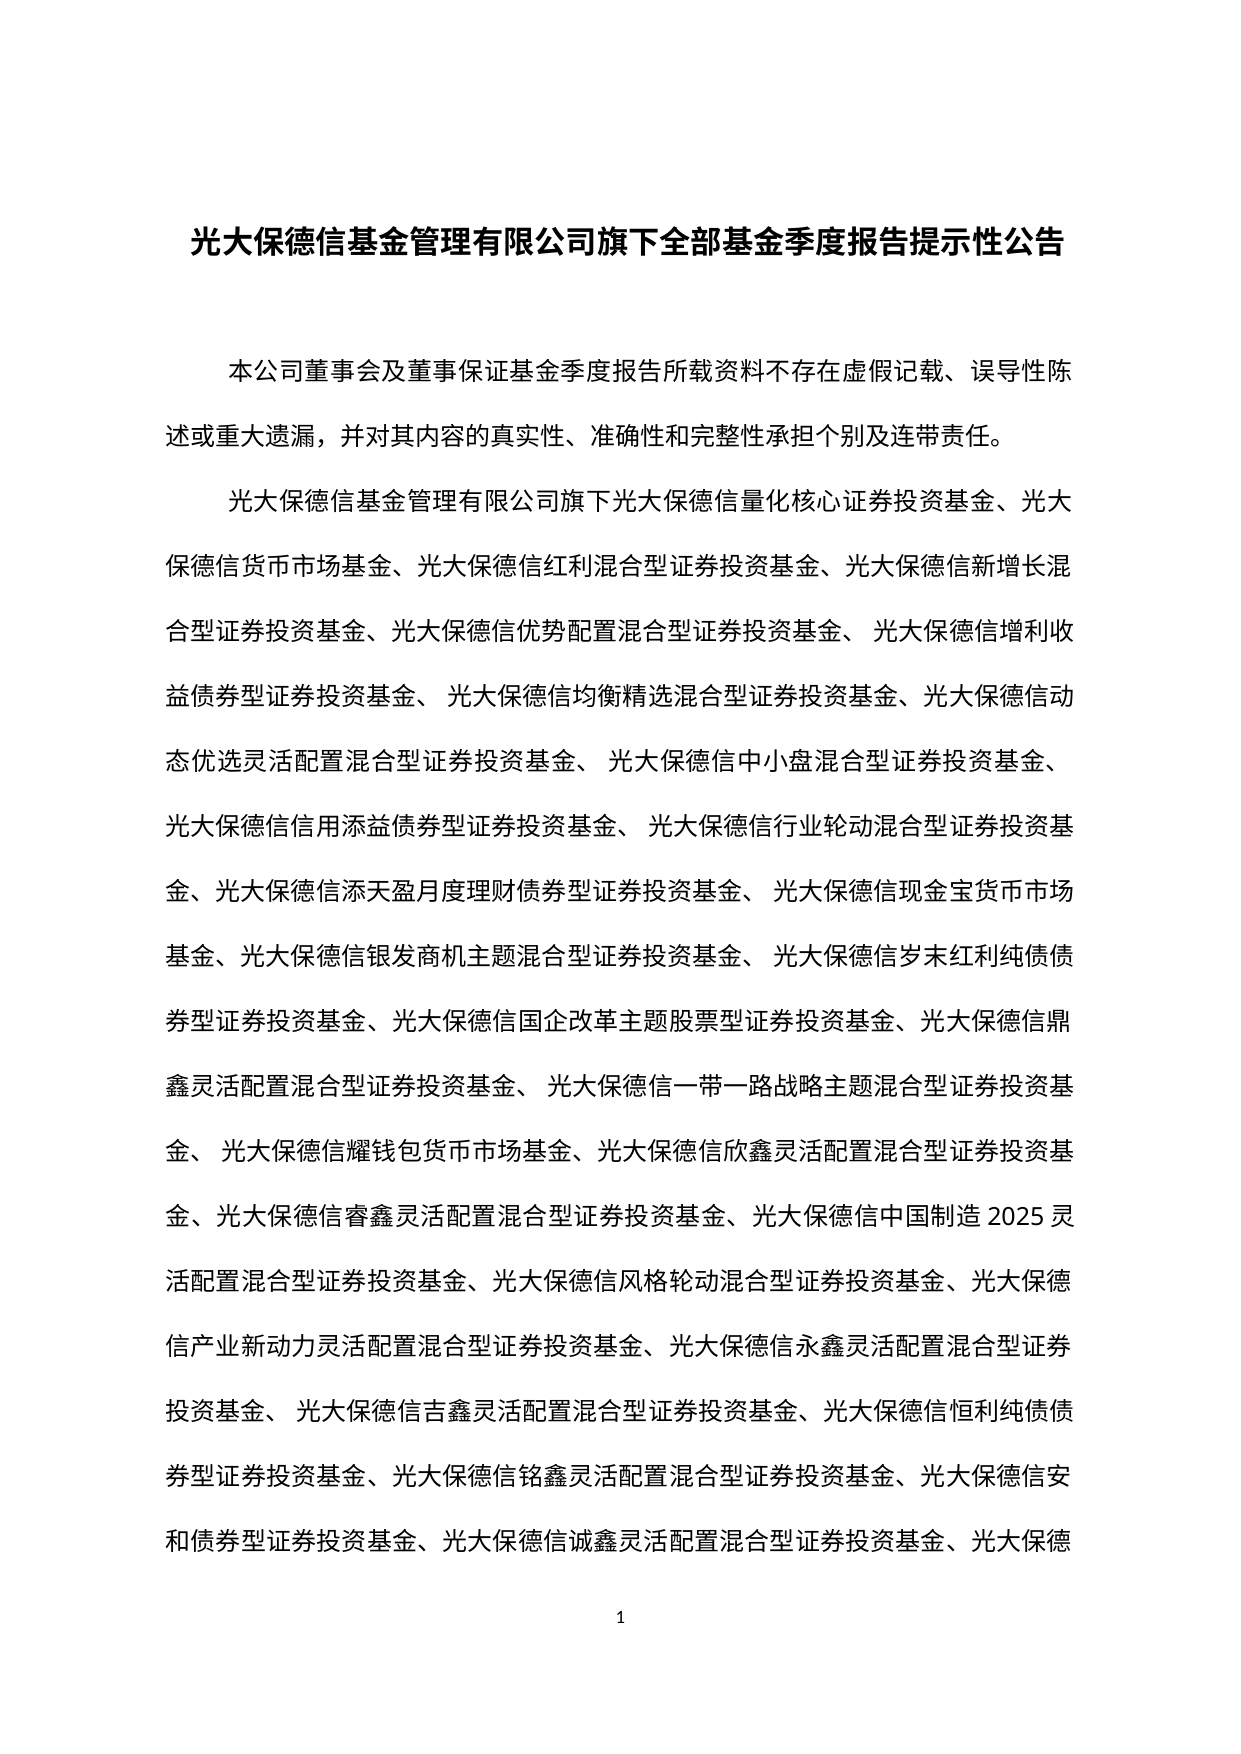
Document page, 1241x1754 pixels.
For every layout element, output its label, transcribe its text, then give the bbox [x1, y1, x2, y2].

text 本公司董事会及董事保证基金季度报告所载资料不存在虚假记载、误导性陈述或重大遗漏，并对其内容的真实性、准确性和完整性承担个别及连带责任。 [165, 337, 1075, 467]
text 光大保德信基金管理有限公司旗下全部基金季度报告提示性公告 [165, 207, 1075, 272]
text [165, 467, 1075, 1572]
